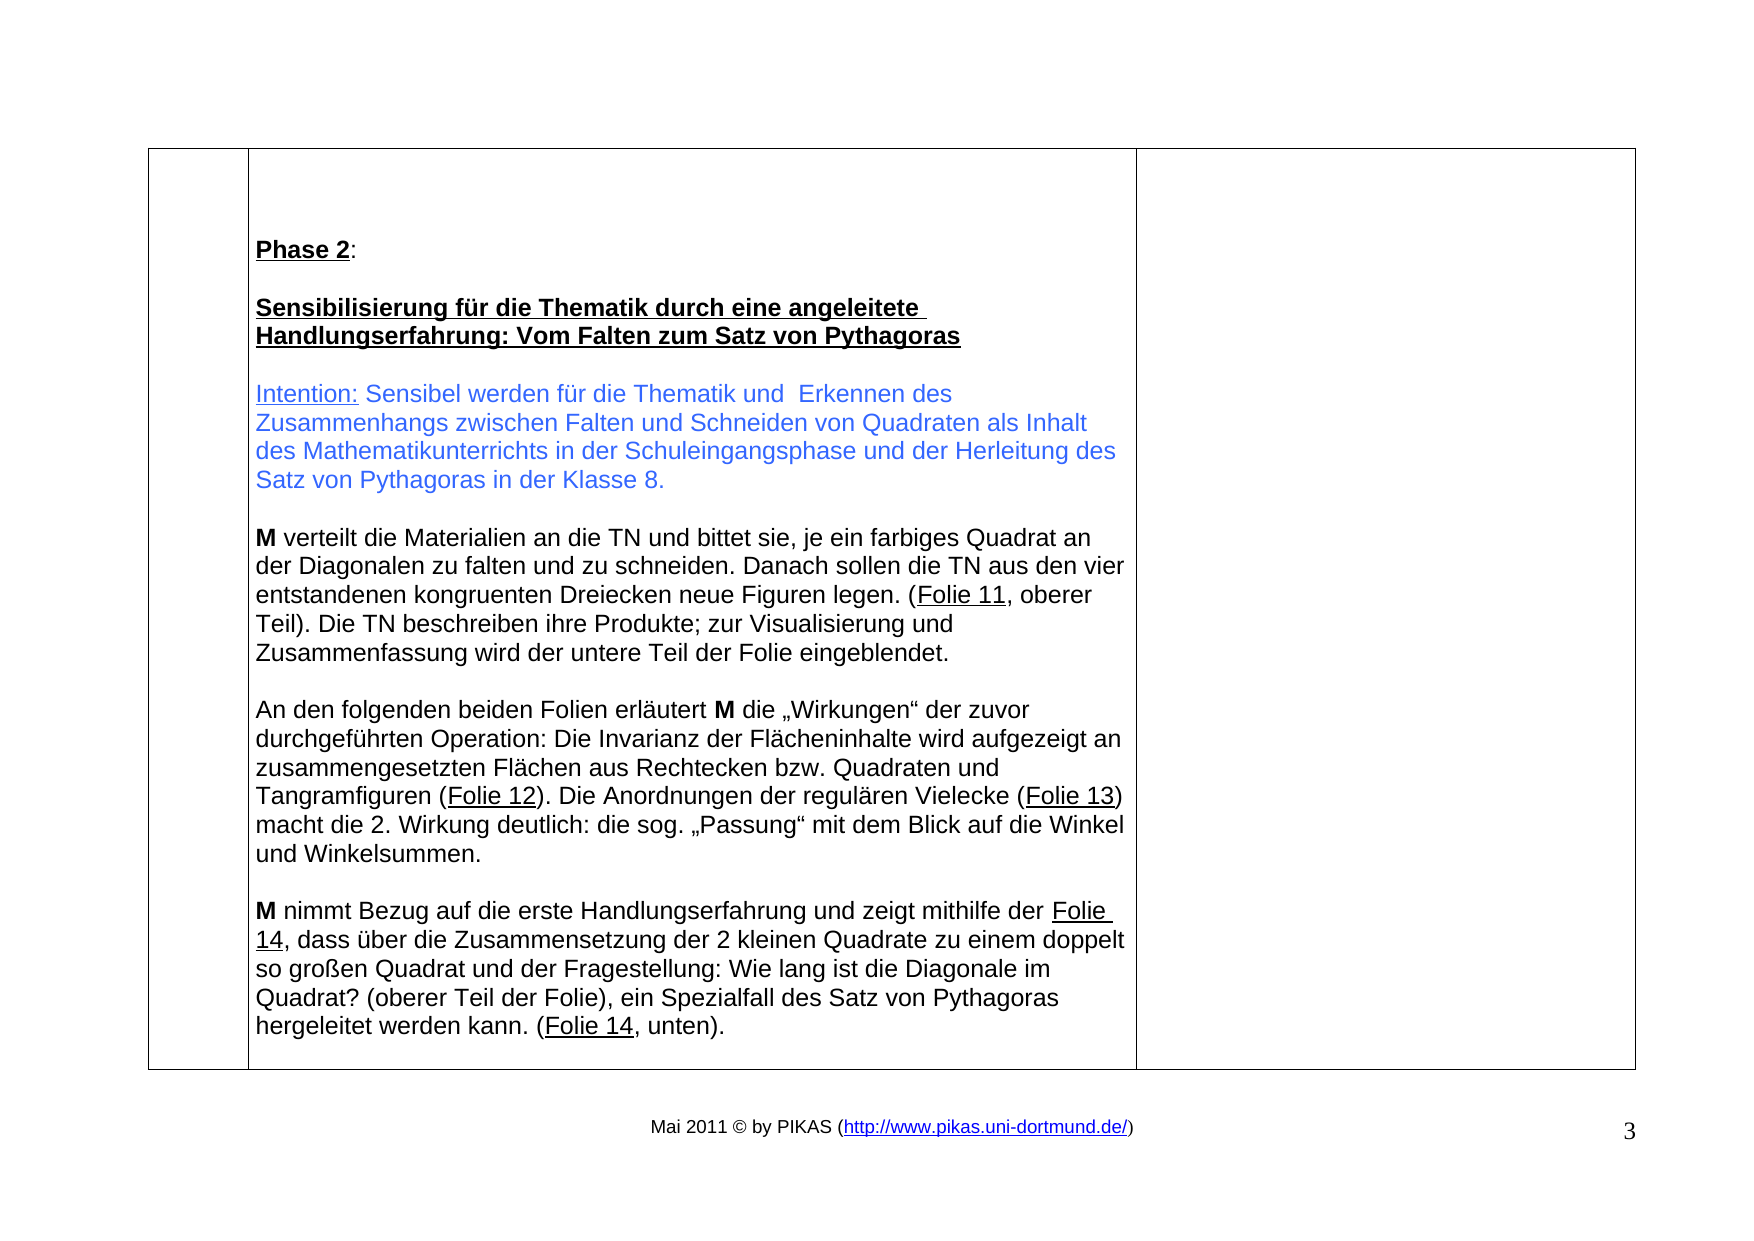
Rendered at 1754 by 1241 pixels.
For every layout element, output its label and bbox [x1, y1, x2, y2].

table_cell [149, 149, 248, 1069]
table_cell [249, 149, 1136, 1069]
table_cell [1137, 149, 1635, 1069]
